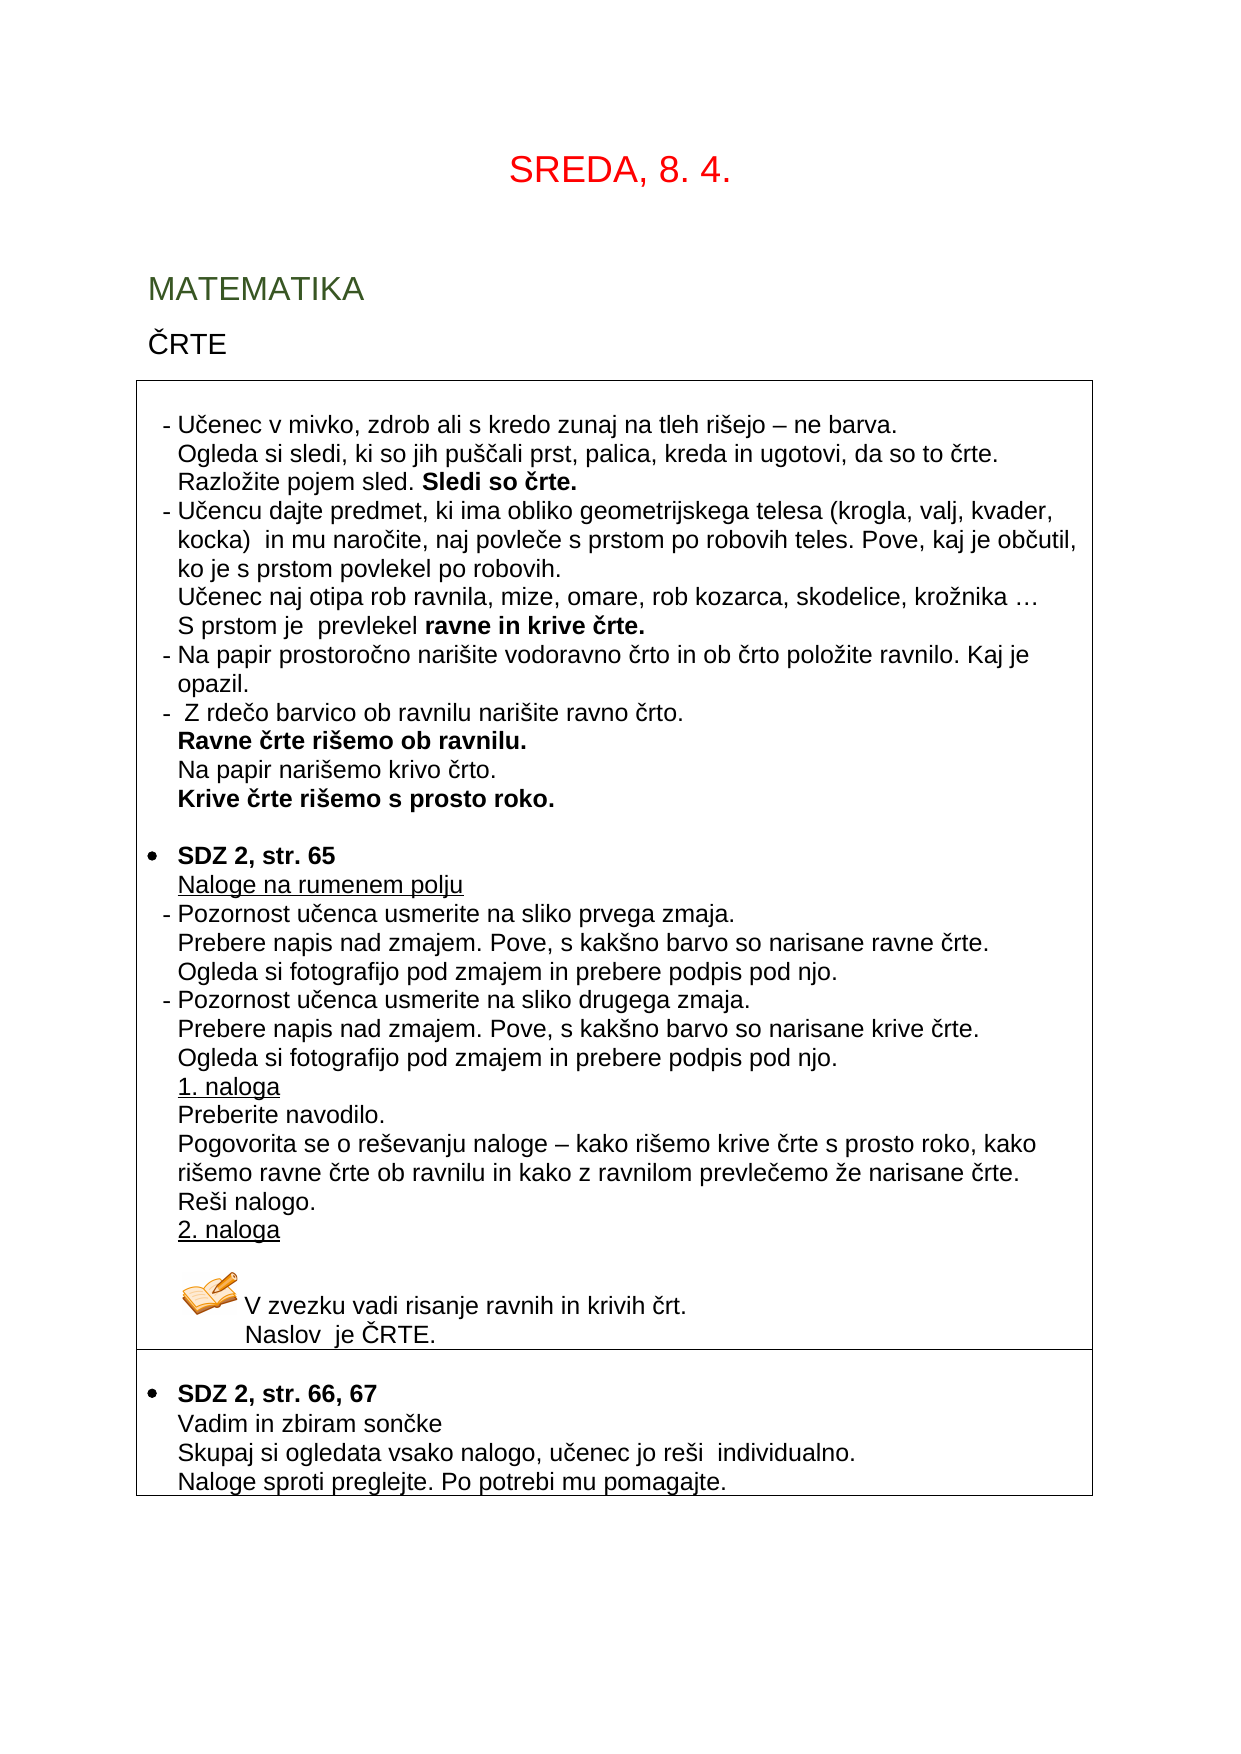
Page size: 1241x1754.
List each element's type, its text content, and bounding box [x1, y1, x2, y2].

text SREDA, 8. 4. [148, 148, 1093, 191]
text MATEMATIKA [148, 269, 1093, 307]
picture [182, 1272, 238, 1315]
text ČRTE [148, 327, 1093, 361]
table_header Učenec v mivko, zdrob ali s kredo zunaj na tleh rišejo – ne barva. Ogleda si sledi, ki so jih puščali prst, palica, kreda in ugotovi, da so to črte. Razložite pojem sled. Sledi so črte. Učencu dajte predmet, ki ima obliko geometrijskega telesa (krogla, valj, kvader, kocka) in mu naročite, naj povleče s prstom po robovih teles. Pove, kaj je občutil, ko je s prstom povlekel po robovih. Učenec naj otipa rob ravnila, mize, omare, rob kozarca, skodelice, krožnika … S prstom je prevlekel ravne in krive črte. Na papir prostoročno narišite vodoravno črto in ob črto položite ravnilo. Kaj je opazil. Z rdečo barvico ob ravnilu narišite ravno črto. Ravne črte rišemo ob ravnilu. Na papir narišemo krivo črto. Krive črte rišemo s prosto roko. SDZ 2, str. 65 Naloge na rumenem polju Pozornost učenca usmerite na sliko prvega zmaja. Prebere napis nad zmajem. Pove, s kakšno barvo so narisane ravne črte. Ogleda si fotografijo pod zmajem in prebere podpis pod njo. Pozornost učenca usmerite na sliko drugega zmaja. Prebere napis nad zmajem. Pove, s kakšno barvo so narisane krive črte. Ogleda si fotografijo pod zmajem in prebere podpis pod njo. 1. naloga Preberite navodilo. Pogovorita se o reševanju naloge – kako rišemo krive črte s prosto roko, kako rišemo ravne črte ob ravnilu in kako z ravnilom prevlečemo že narisane črte. Reši nalogo. 2. naloga V zvezku vadi risanje ravnih in krivih črt. Naslov je ČRTE. [137, 381, 1092, 1349]
table_cell SDZ 2, str. 66, 67 Vadim in zbiram sončke Skupaj si ogledata vsako nalogo, učenec jo reši individualno. Naloge sproti preglejte. Po potrebi mu pomagajte. [137, 1350, 1092, 1495]
